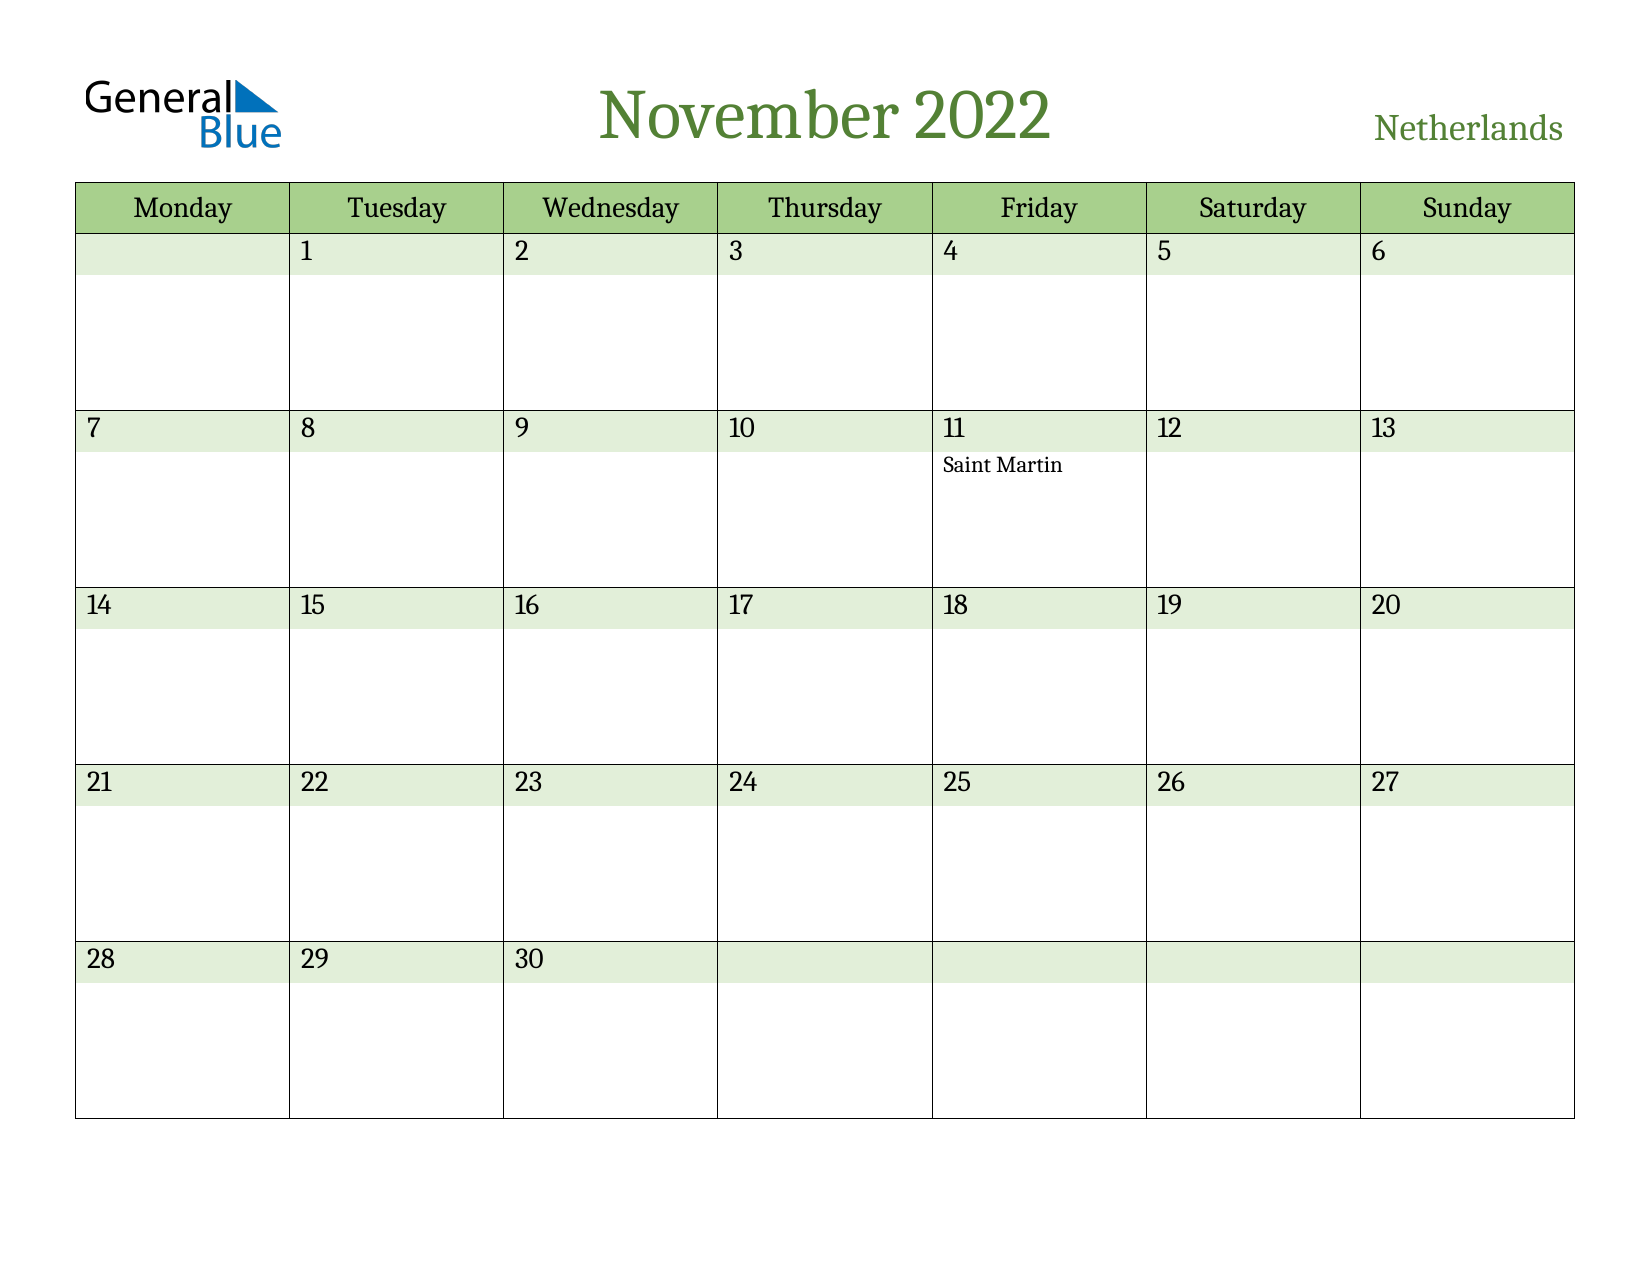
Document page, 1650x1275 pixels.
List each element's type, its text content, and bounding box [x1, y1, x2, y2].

table_cell 10 [718, 411, 932, 452]
table_cell [718, 452, 932, 587]
table_cell 12 [1147, 411, 1360, 452]
table_cell 26 [1147, 765, 1360, 806]
table_cell 16 [504, 588, 717, 629]
table_cell 24 [718, 765, 932, 806]
table_cell [290, 629, 503, 764]
table_cell [76, 275, 289, 410]
table_cell 3 [718, 234, 932, 275]
table_header [76, 75, 503, 182]
table_cell [76, 452, 289, 587]
table_cell [1361, 806, 1574, 941]
picture [86, 80, 281, 148]
table_cell 4 [933, 234, 1146, 275]
table_cell [1361, 629, 1574, 764]
table_cell [1147, 806, 1360, 941]
table_cell 20 [1361, 588, 1574, 629]
table_cell [933, 629, 1146, 764]
table_cell 1 [290, 234, 503, 275]
table_cell Tuesday [290, 183, 503, 233]
table_cell [76, 629, 289, 764]
table_cell Friday [933, 183, 1146, 233]
table_cell [933, 983, 1146, 1118]
table_header Netherlands [1146, 75, 1574, 182]
table_cell [1147, 275, 1360, 410]
table_cell [1361, 452, 1574, 587]
table_cell 28 [76, 942, 289, 983]
table_cell 14 [76, 588, 289, 629]
table_cell [1361, 942, 1574, 983]
table_cell 7 [76, 411, 289, 452]
table_cell [76, 806, 289, 941]
table_cell [933, 806, 1146, 941]
table_cell [504, 275, 717, 410]
table_cell [504, 983, 717, 1118]
table_cell 2 [504, 234, 717, 275]
table_cell 15 [290, 588, 503, 629]
table_cell 22 [290, 765, 503, 806]
table_cell [718, 275, 932, 410]
table_header November 2022 [504, 75, 1146, 182]
table_cell [290, 452, 503, 587]
table_cell 21 [76, 765, 289, 806]
table_cell Sunday [1361, 183, 1574, 233]
table_cell [933, 942, 1146, 983]
table_cell 6 [1361, 234, 1574, 275]
table_cell 11 [933, 411, 1146, 452]
table_cell 25 [933, 765, 1146, 806]
table_cell [504, 629, 717, 764]
table_cell 23 [504, 765, 717, 806]
table_cell Thursday [718, 183, 932, 233]
table_cell 19 [1147, 588, 1360, 629]
table_cell 30 [504, 942, 717, 983]
table_cell [1147, 942, 1360, 983]
table_cell [718, 629, 932, 764]
table_cell 8 [290, 411, 503, 452]
table_cell [290, 983, 503, 1118]
table_cell [933, 275, 1146, 410]
table_cell 18 [933, 588, 1146, 629]
table_cell [718, 806, 932, 941]
table_cell [1147, 629, 1360, 764]
table_cell [290, 806, 503, 941]
table_cell Saint Martin [933, 452, 1146, 587]
table_cell [1147, 983, 1360, 1118]
table_cell Monday [76, 183, 289, 233]
table_cell [76, 983, 289, 1118]
table_cell 9 [504, 411, 717, 452]
table_cell Saturday [1147, 183, 1360, 233]
table_cell [504, 452, 717, 587]
table_cell [718, 942, 932, 983]
table_cell 29 [290, 942, 503, 983]
table_cell Wednesday [504, 183, 717, 233]
table_cell [290, 275, 503, 410]
table_cell [1361, 275, 1574, 410]
table_cell [1361, 983, 1574, 1118]
table_cell [718, 983, 932, 1118]
table_cell 17 [718, 588, 932, 629]
table_cell 5 [1147, 234, 1360, 275]
table_cell [76, 234, 289, 275]
table_cell 13 [1361, 411, 1574, 452]
table_cell [1147, 452, 1360, 587]
table_cell 27 [1361, 765, 1574, 806]
table_cell [504, 806, 717, 941]
